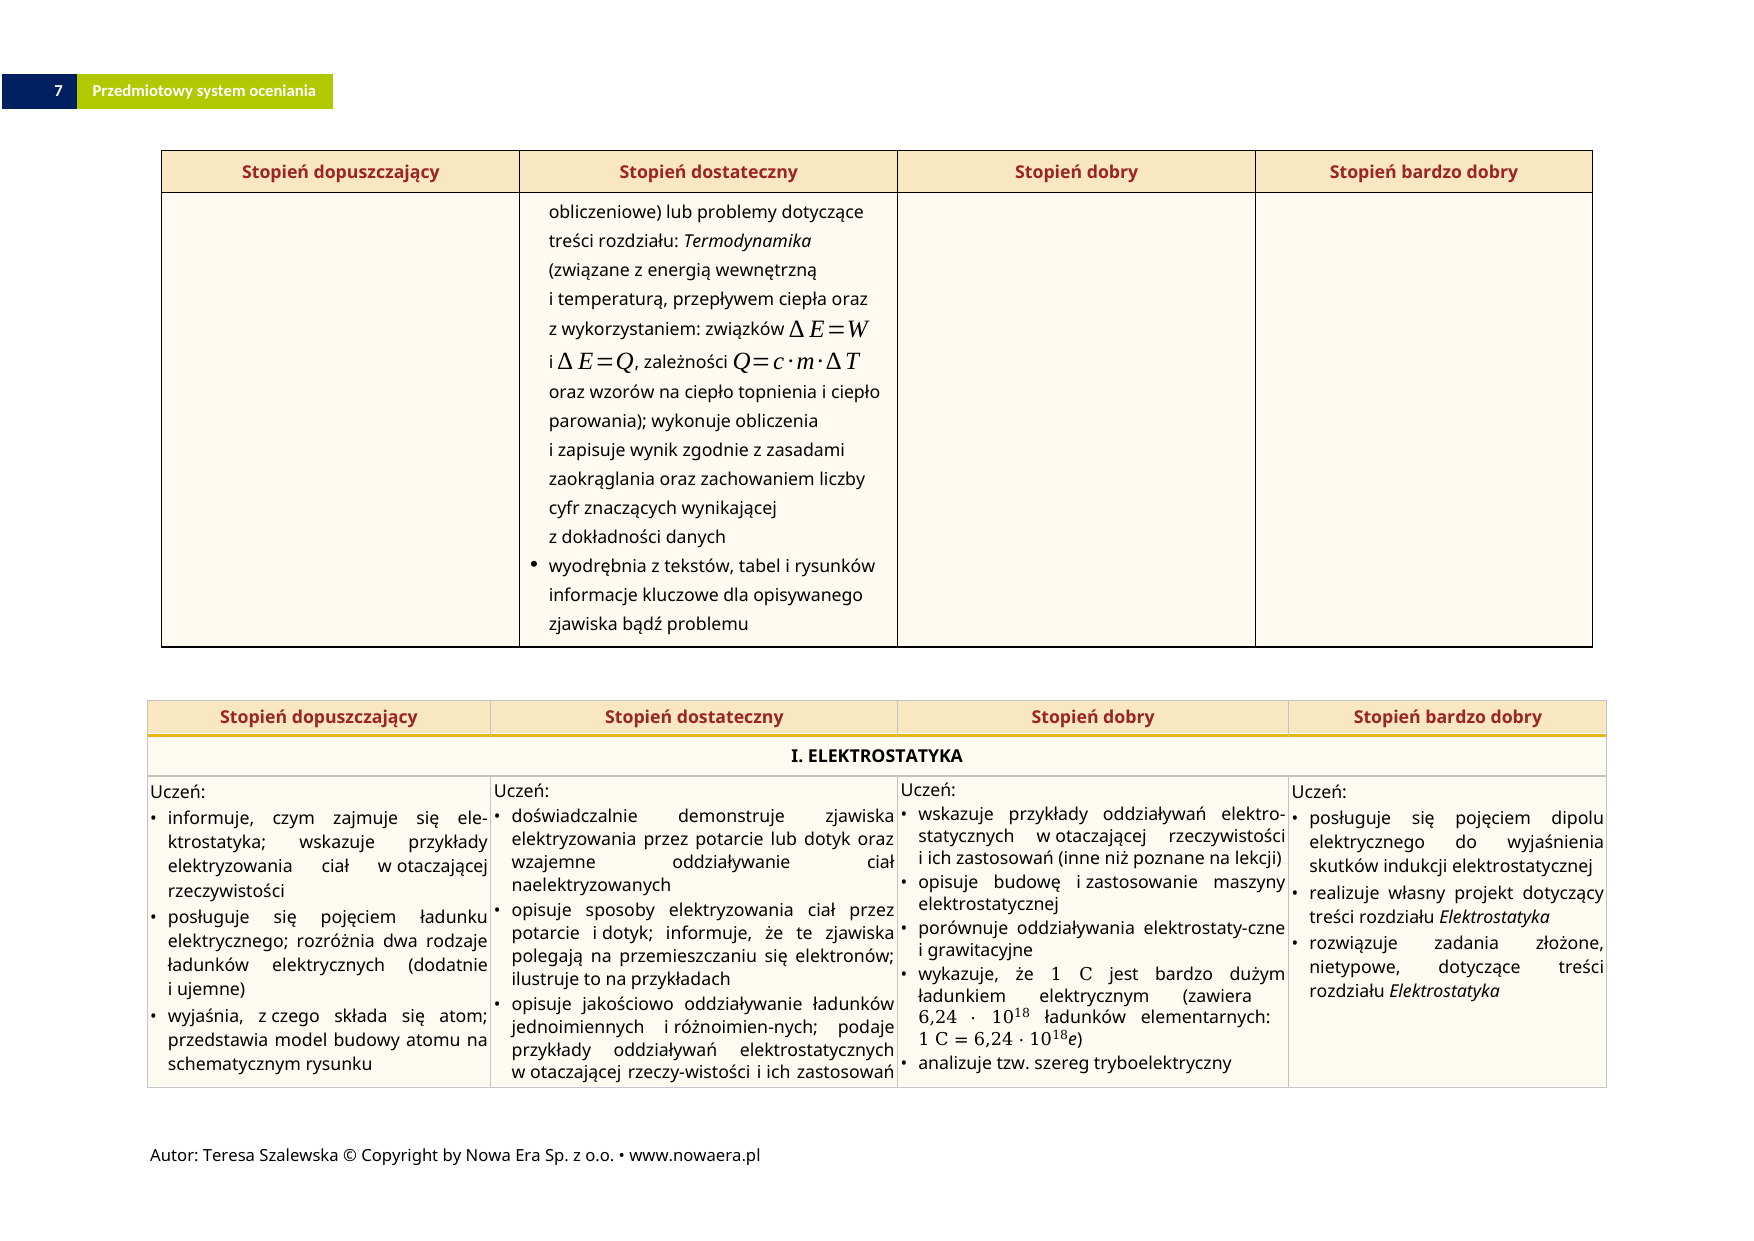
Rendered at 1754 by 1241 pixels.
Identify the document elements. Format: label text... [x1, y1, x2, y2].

table_header Stopień dobry [898, 701, 1288, 733]
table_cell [898, 193, 1255, 646]
table_header Stopień dopuszczający [148, 701, 490, 733]
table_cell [898, 777, 1288, 1086]
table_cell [520, 193, 897, 646]
table_header Stopień dostateczny [491, 701, 897, 733]
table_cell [491, 777, 897, 1086]
table_header Stopień dostateczny [520, 151, 897, 192]
table_header Stopień bardzo dobry [1289, 701, 1606, 733]
table_header Stopień bardzo dobry [1256, 151, 1592, 192]
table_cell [148, 777, 490, 1086]
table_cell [162, 193, 519, 646]
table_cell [1289, 777, 1606, 1086]
table_cell I. ELEKTROSTATYKA [148, 737, 1606, 775]
table_header Stopień dobry [898, 151, 1255, 192]
table_header Stopień dopuszczający [162, 151, 519, 192]
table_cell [1256, 193, 1592, 646]
